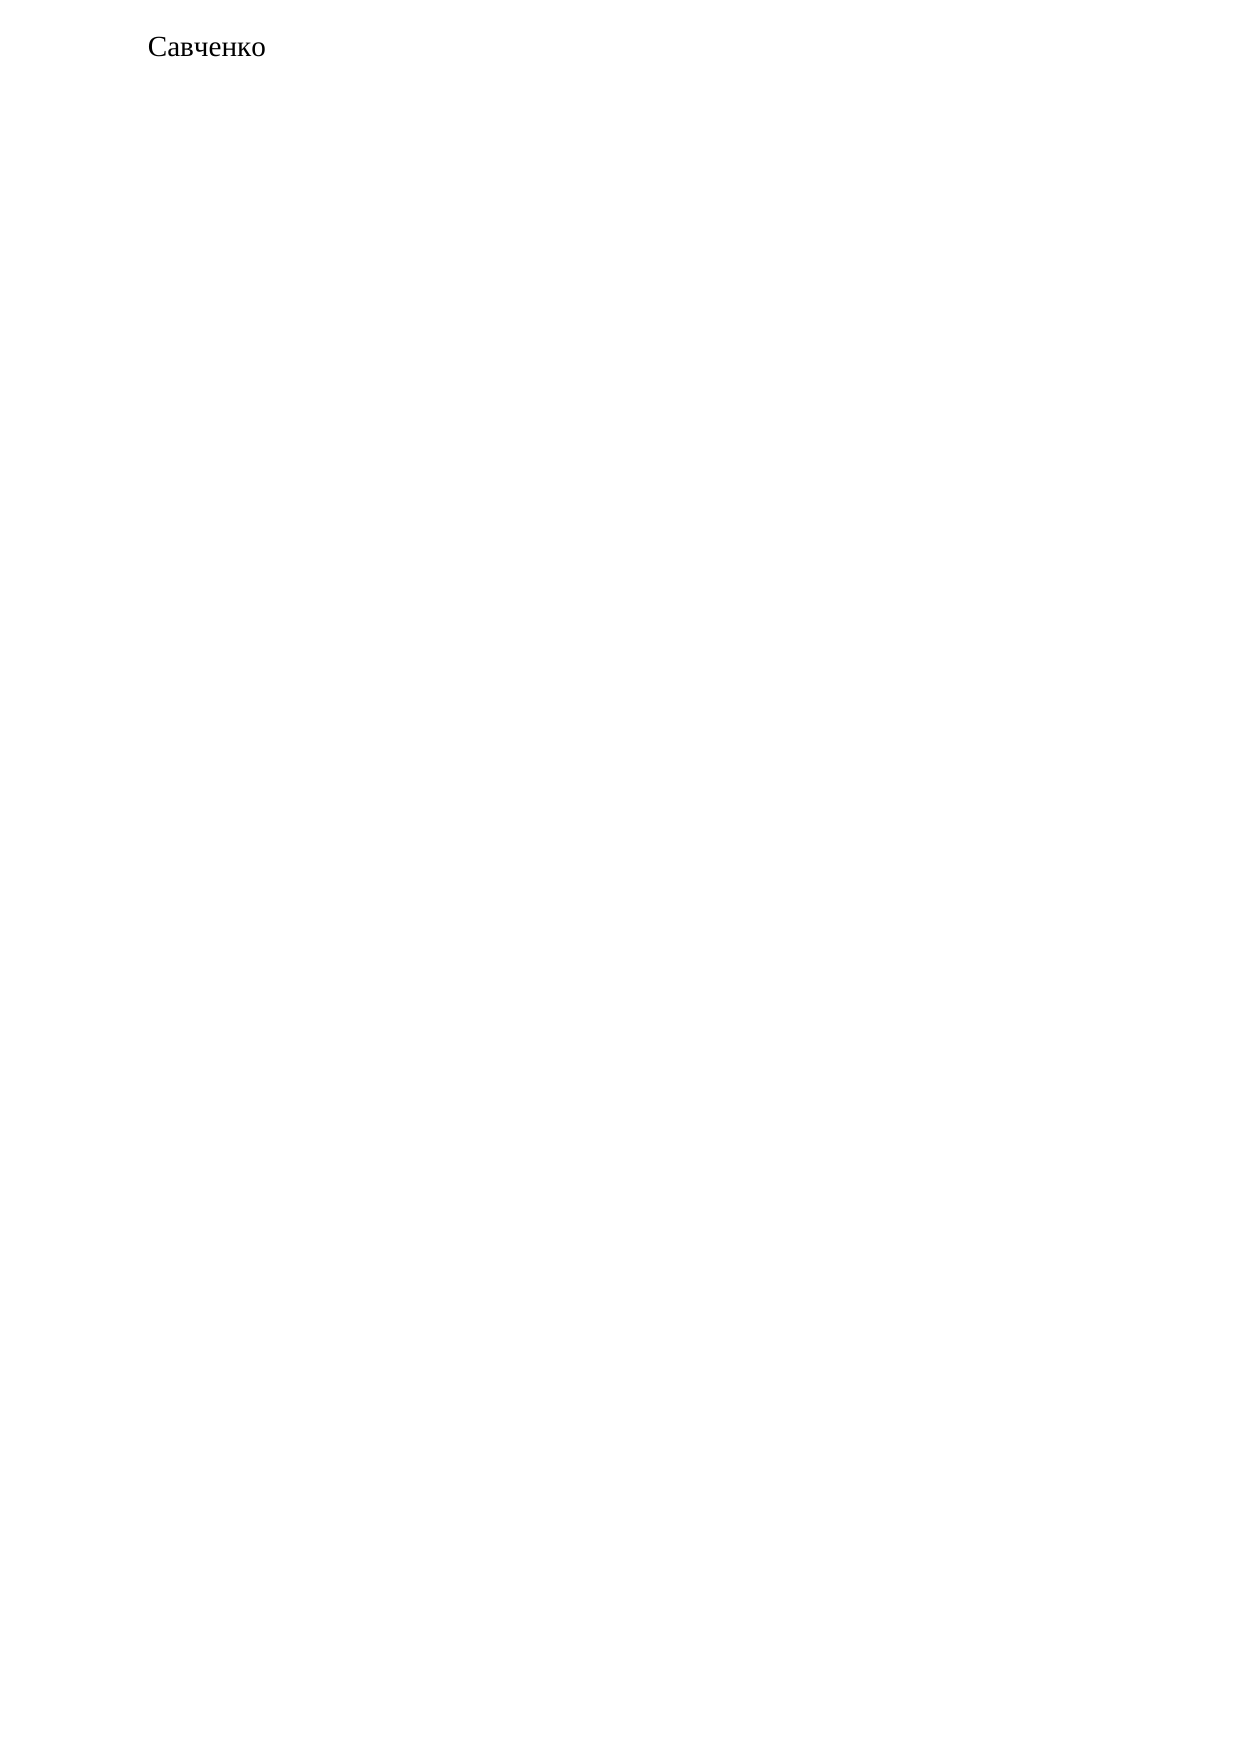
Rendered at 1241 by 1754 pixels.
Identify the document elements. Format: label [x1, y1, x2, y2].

text [148, 29, 1152, 63]
